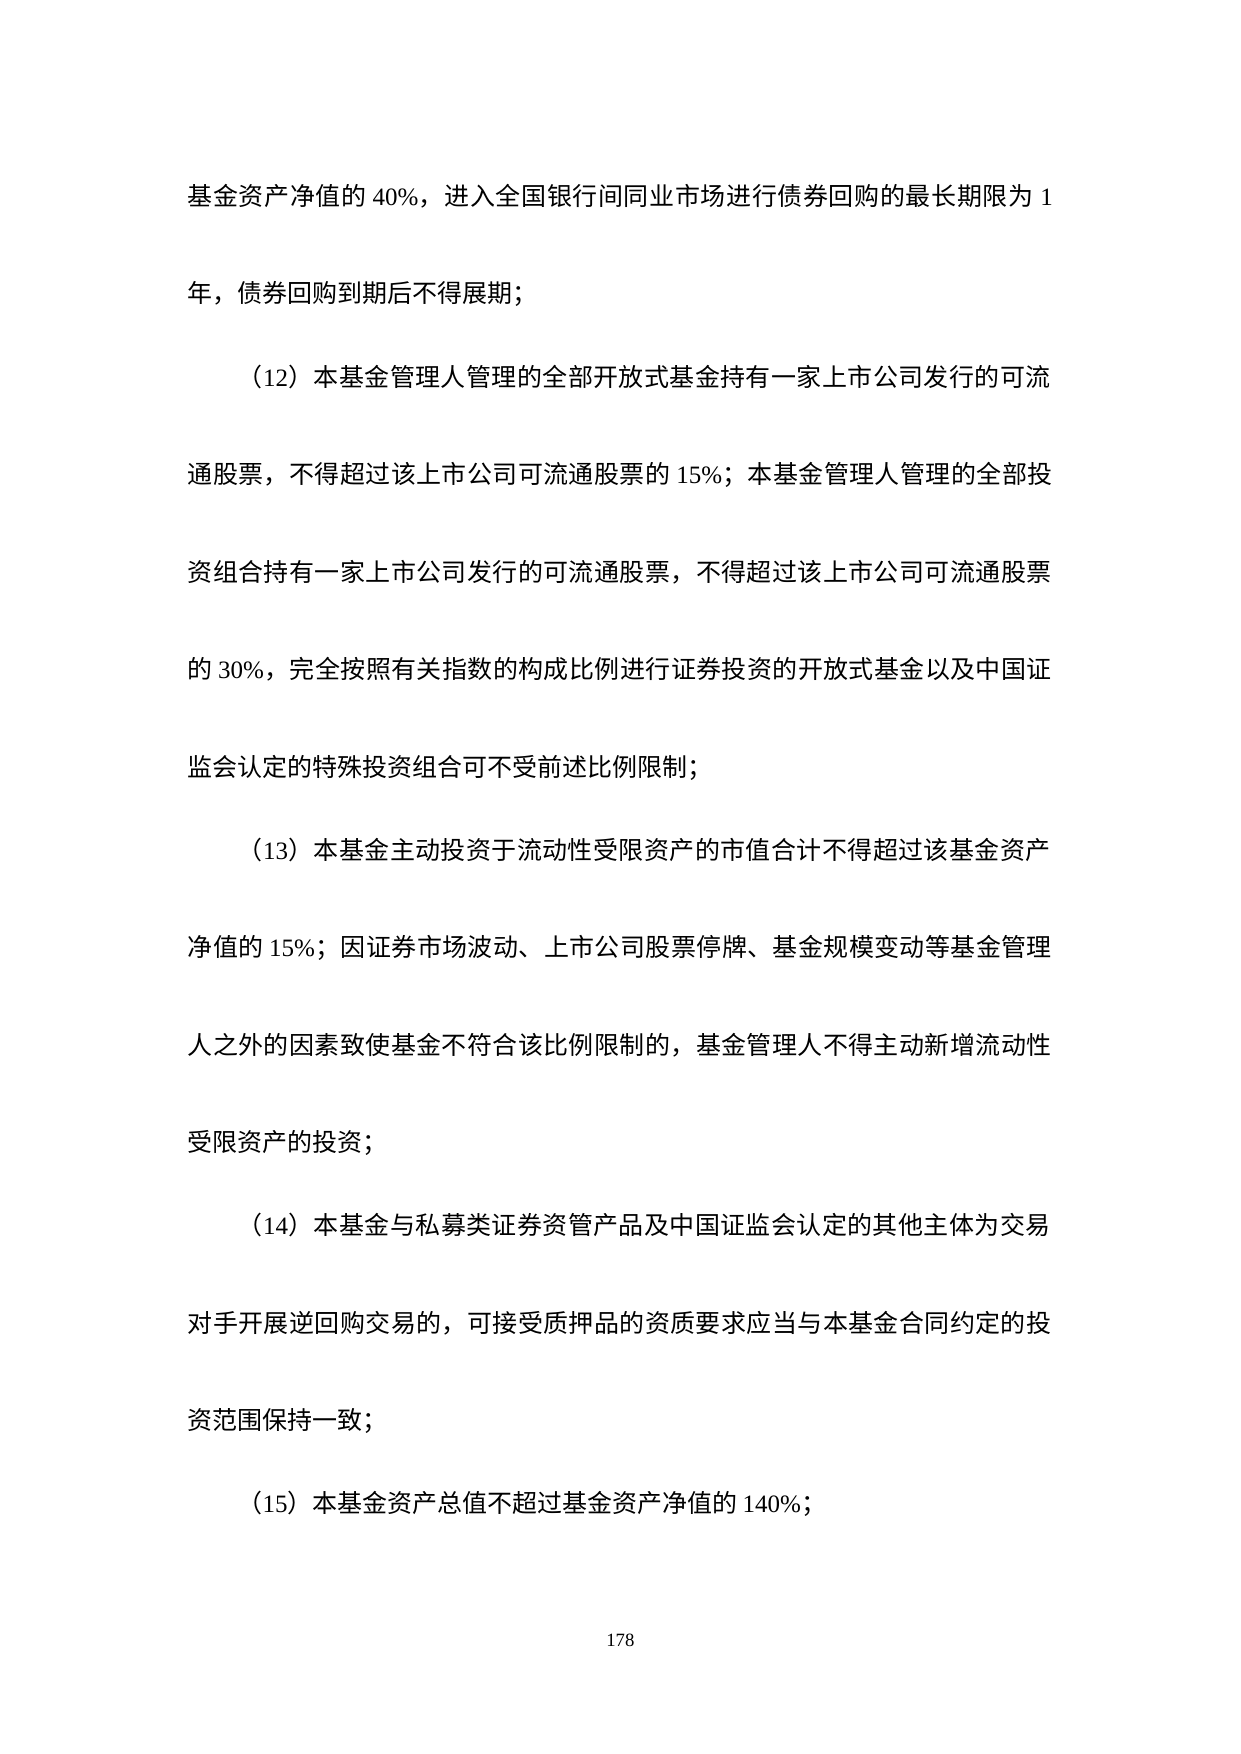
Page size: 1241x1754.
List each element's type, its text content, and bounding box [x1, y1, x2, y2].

text （14）本基金与私募类证券资管产品及中国证监会认定的其他主体为交易对手开展逆回购交易的，可接受质押品的资质要求应当与本基金合同约定的投资范围保持一致； [187, 1191, 1053, 1451]
text （13）本基金主动投资于流动性受限资产的市值合计不得超过该基金资产净值的15%；因证券市场波动、上市公司股票停牌、基金规模变动等基金管理人之外的因素致使基金不符合该比例限制的，基金管理人不得主动新增流动性受限资产的投资； [187, 816, 1053, 1173]
text （15）本基金资产总值不超过基金资产净值的140%； [187, 1469, 1053, 1534]
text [187, 162, 1053, 324]
text （12）本基金管理人管理的全部开放式基金持有一家上市公司发行的可流通股票，不得超过该上市公司可流通股票的15%；本基金管理人管理的全部投资组合持有一家上市公司发行的可流通股票，不得超过该上市公司可流通股票的30%，完全按照有关指数的构成比例进行证券投资的开放式基金以及中国证监会认定的特殊投资组合可不受前述比例限制； [187, 343, 1053, 798]
